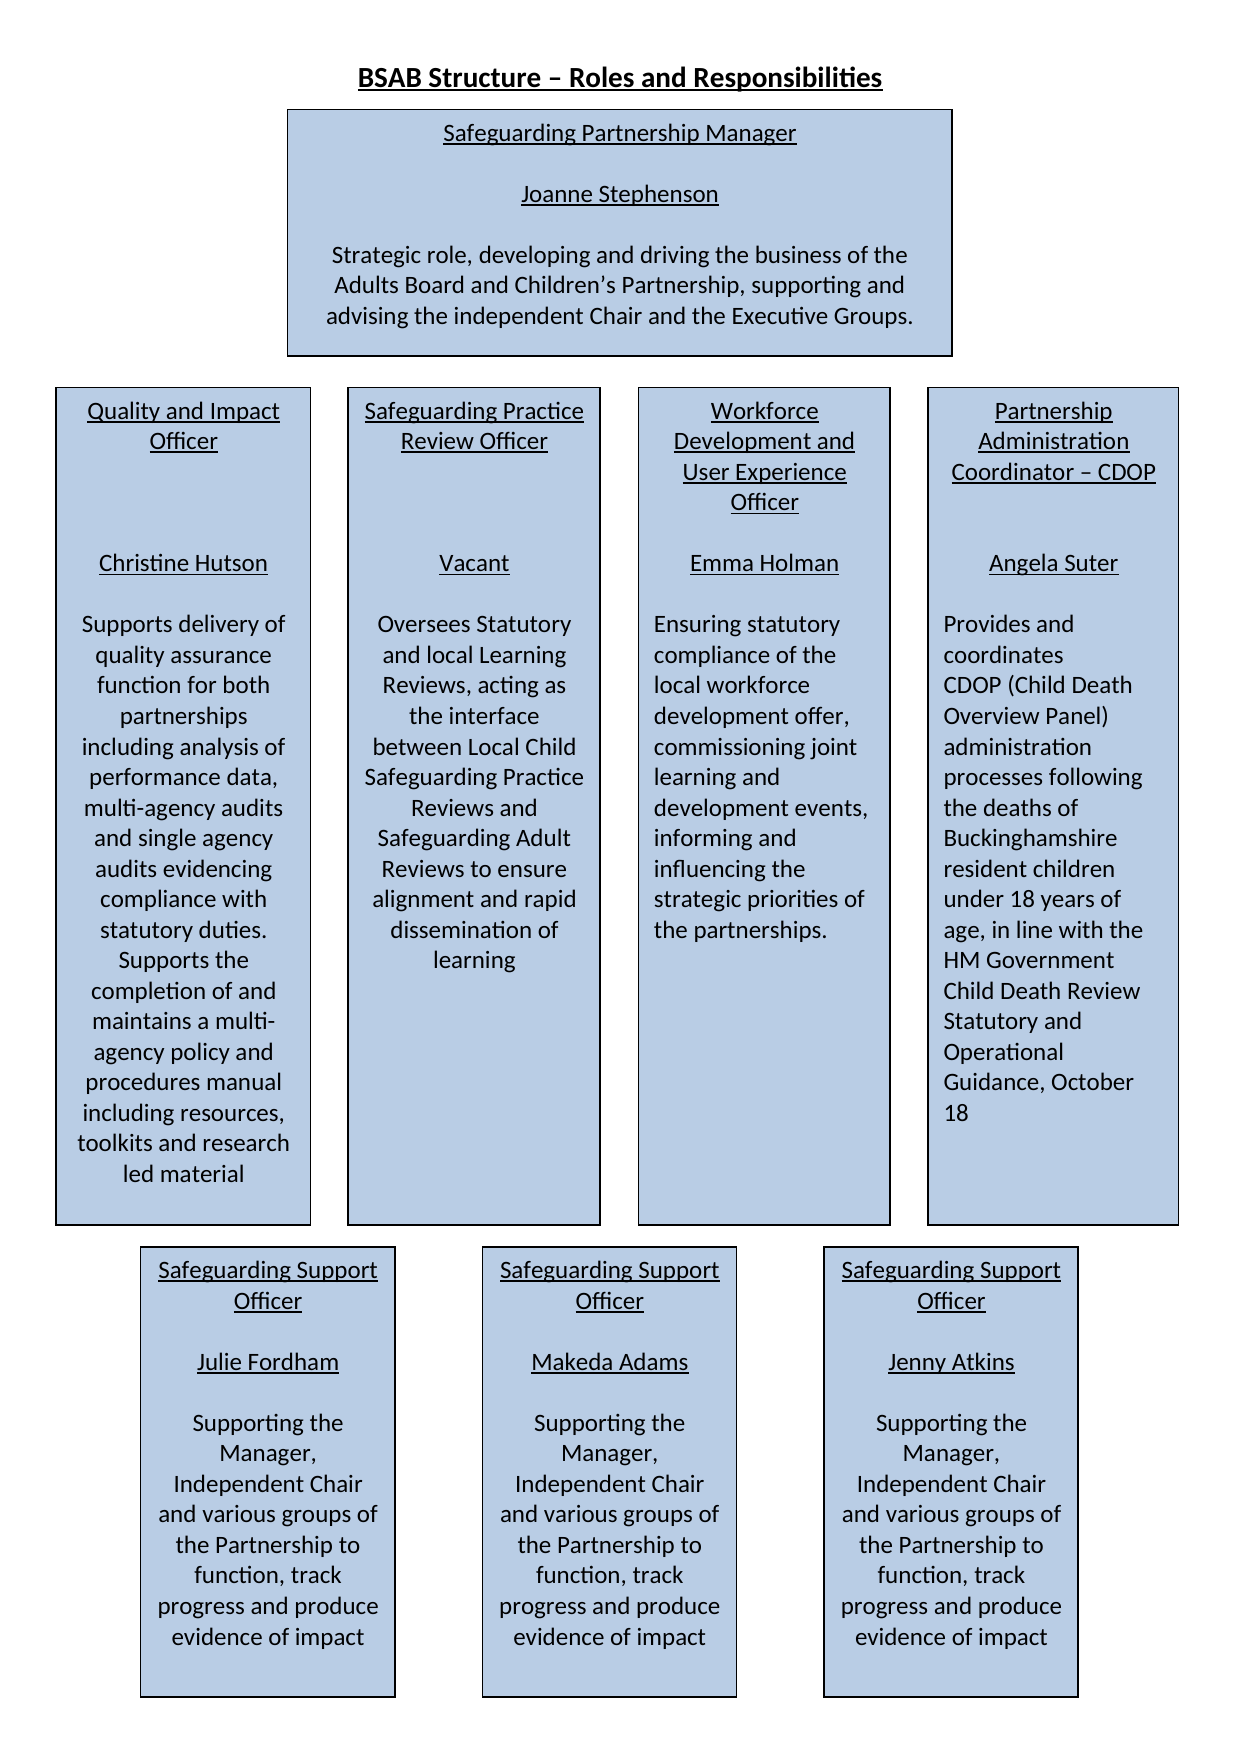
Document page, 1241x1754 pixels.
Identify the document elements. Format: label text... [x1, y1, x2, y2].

text BSAB Structure – Roles and Responsibilities [59, 59, 1181, 95]
